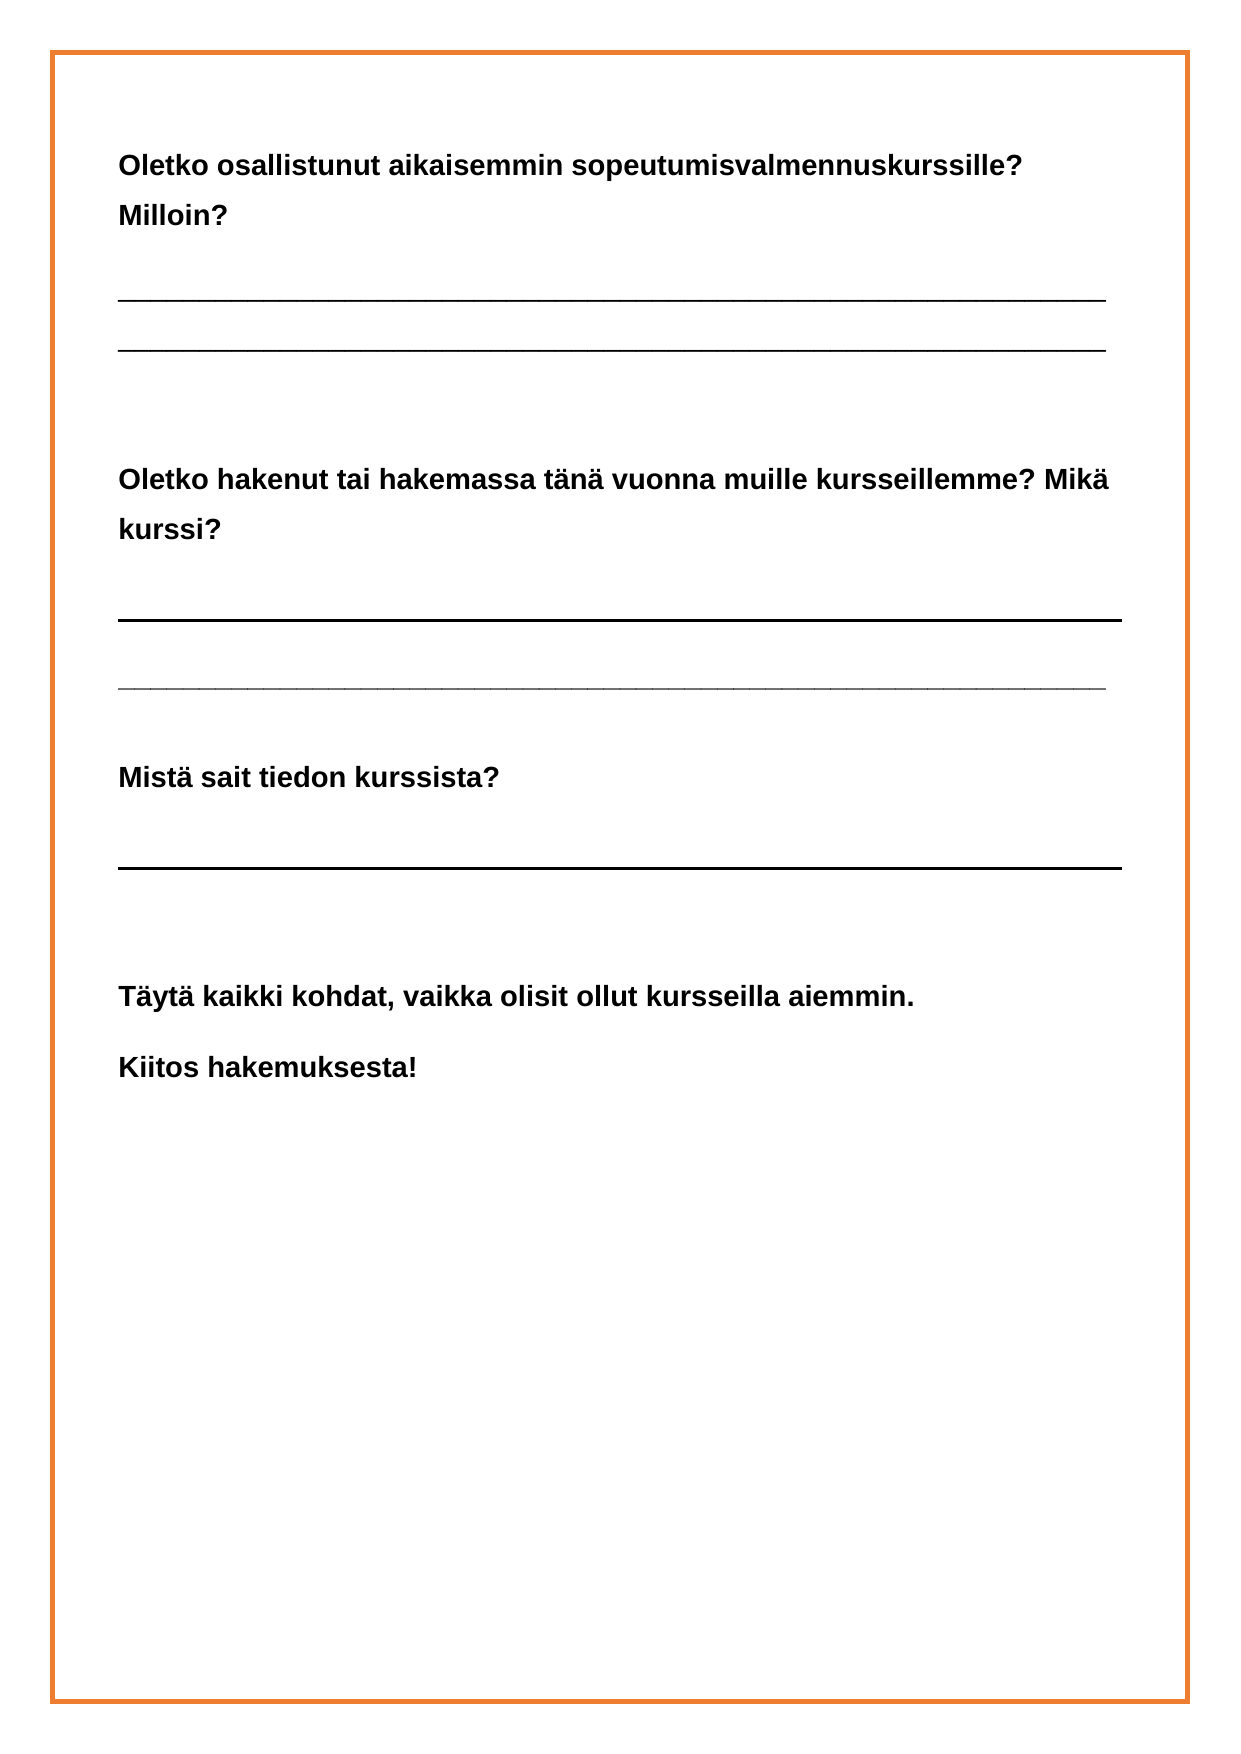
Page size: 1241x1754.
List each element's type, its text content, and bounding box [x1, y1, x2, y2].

text Kiitos hakemuksesta! [118, 1050, 1122, 1083]
text __________________________________________________________________________________________________________________________ [118, 269, 1122, 353]
text Oletko osallistunut aikaisemmin sopeutumisvalmennuskurssille? Milloin? [118, 148, 1122, 231]
text Mistä sait tiedon kurssista? [118, 760, 1122, 794]
text Oletko hakenut tai hakemassa tänä vuonna muille kursseillemme? Mikä kurssi? [118, 462, 1122, 546]
text _____________________________________________________________ [118, 659, 1122, 693]
text Täytä kaikki kohdat, vaikka olisit ollut kursseilla aiemmin. [118, 979, 1122, 1012]
